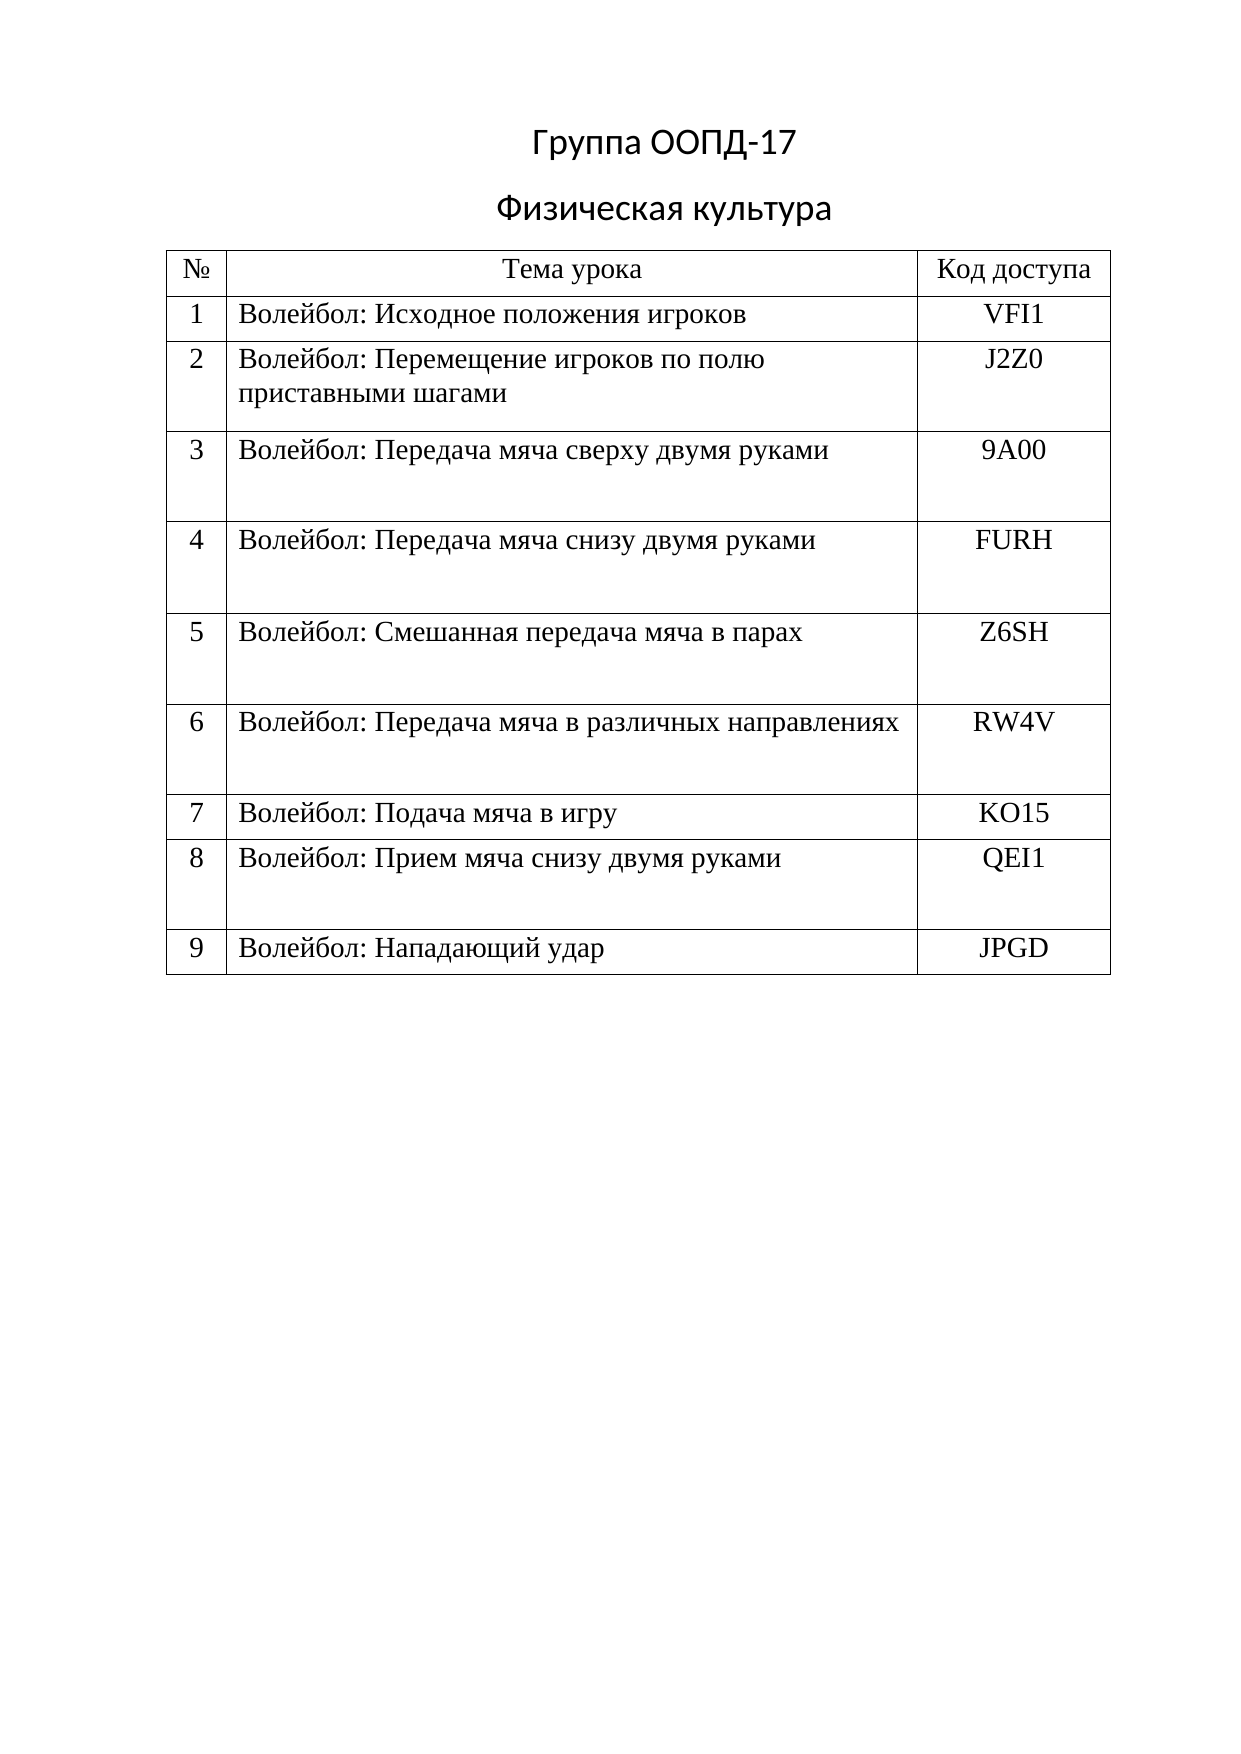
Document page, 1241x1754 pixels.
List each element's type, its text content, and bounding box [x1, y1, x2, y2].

table_cell RW4V [918, 705, 1110, 794]
text Физическая культура [177, 184, 1152, 230]
table_cell 5 [167, 614, 226, 703]
table_cell 7 [167, 795, 226, 839]
table_cell Волейбол: Смешанная передача мяча в парах [227, 614, 917, 703]
table_cell 4 [167, 522, 226, 613]
text Группа ООПД-17 [177, 118, 1152, 164]
table_cell 9A00 [918, 432, 1110, 521]
table_header Тема урока [227, 251, 917, 296]
table_cell Волейбол: Подача мяча в игру [227, 795, 917, 839]
table_cell 8 [167, 840, 226, 929]
table_cell Волейбол: Передача мяча сверху двумя руками [227, 432, 917, 521]
table_cell 9 [167, 930, 226, 974]
table_cell JPGD [918, 930, 1110, 974]
table_cell KO15 [918, 795, 1110, 839]
table_cell 6 [167, 705, 226, 794]
table_cell QEI1 [918, 840, 1110, 929]
table_cell VFI1 [918, 297, 1110, 341]
table_cell Волейбол: Передача мяча в различных направлениях [227, 705, 917, 794]
table_cell Z6SH [918, 614, 1110, 703]
table_cell Волейбол: Прием мяча снизу двумя руками [227, 840, 917, 929]
table_cell 1 [167, 297, 226, 341]
table_header Код доступа [918, 251, 1110, 296]
table_cell Волейбол: Нападающий удар [227, 930, 917, 974]
table_header № [167, 251, 226, 296]
table_cell J2Z0 [918, 342, 1110, 431]
table_cell 2 [167, 342, 226, 431]
table_cell Волейбол: Перемещение игроков по полю приставными шагами [227, 342, 917, 431]
table_cell Волейбол: Исходное положения игроков [227, 297, 917, 341]
table_cell FURH [918, 522, 1110, 613]
table_cell Волейбол: Передача мяча снизу двумя руками [227, 522, 917, 613]
table_cell 3 [167, 432, 226, 521]
